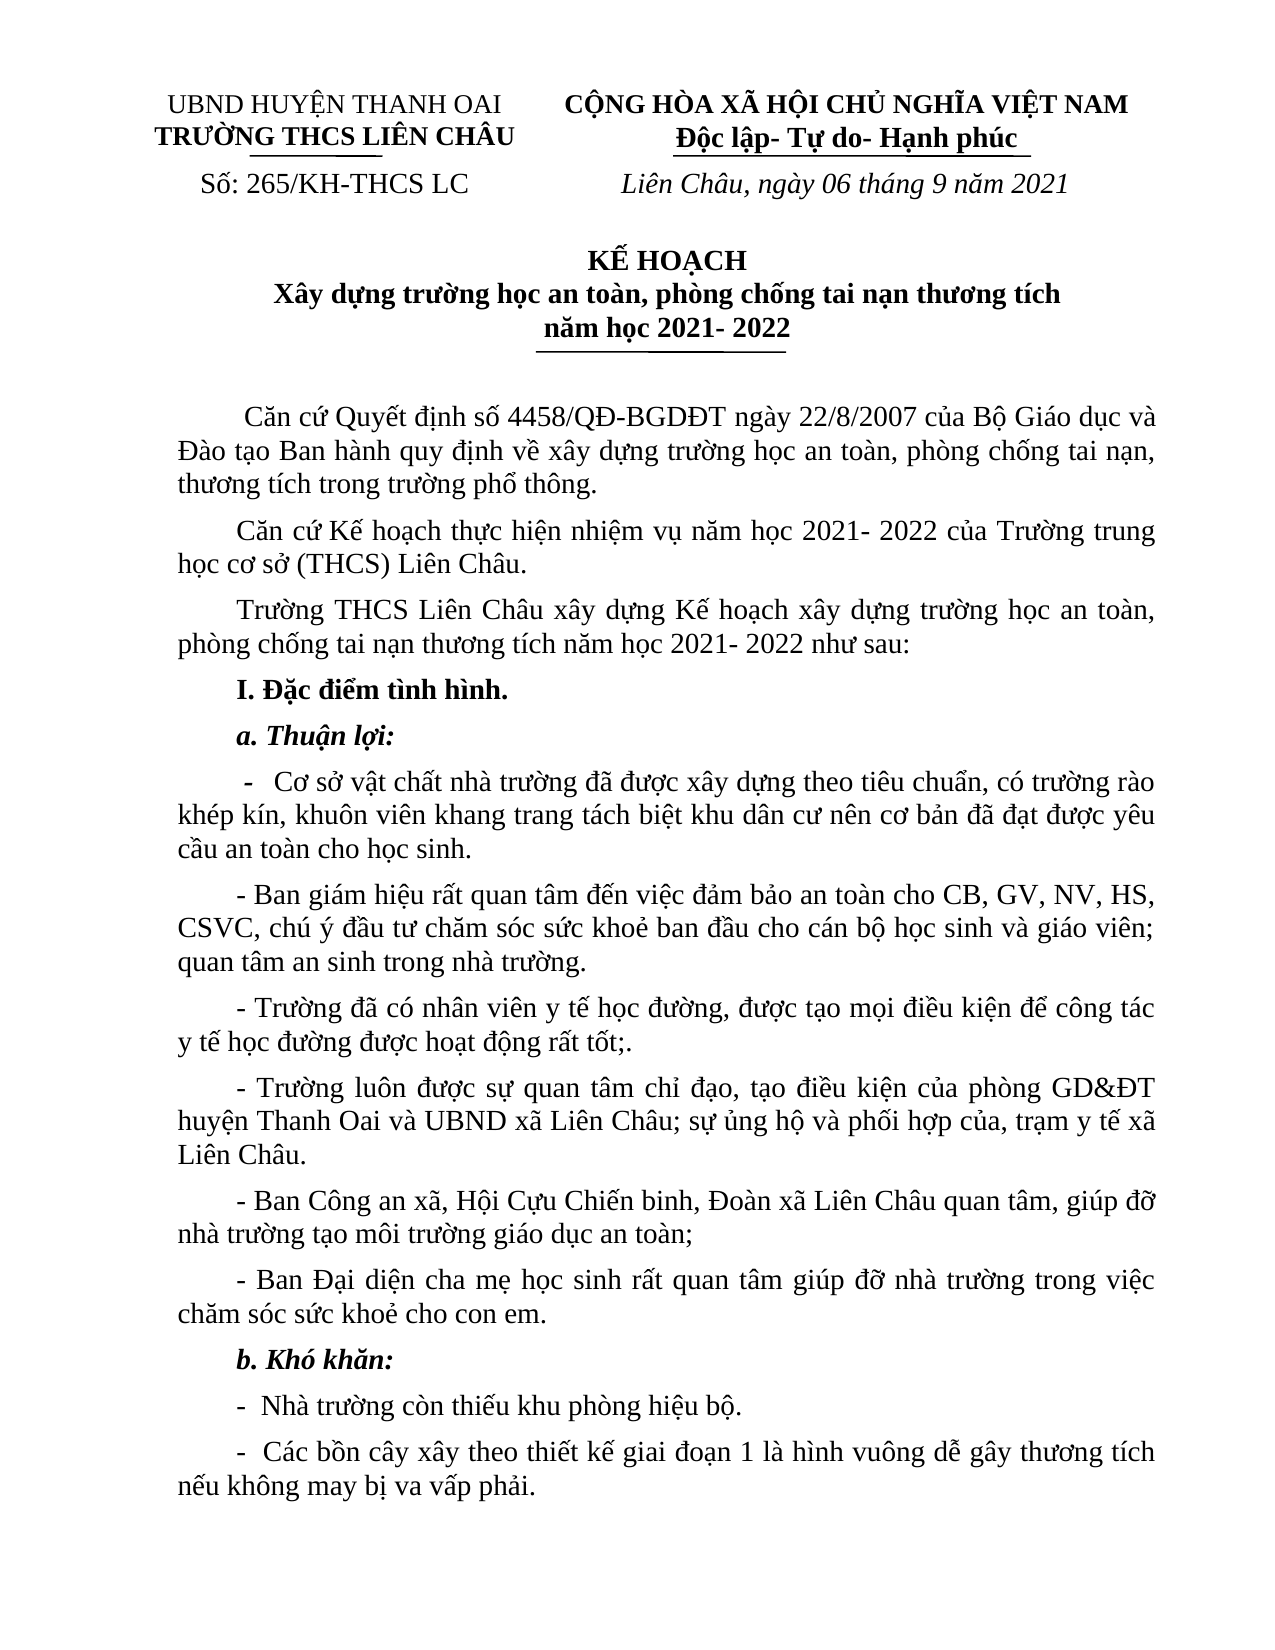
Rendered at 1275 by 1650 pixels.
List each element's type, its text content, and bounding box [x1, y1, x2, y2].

text I. Đặc điểm tình hình. [177, 672, 1157, 705]
text - Ban Đại diện cha mẹ học sinh rất quan tâm giúp đỡ nhà trường trong việc chăm sóc sức khoẻ cho con em. [177, 1262, 1157, 1329]
table_header UBND HUYỆN THANH OAI [133, 89, 536, 120]
table_header CỘNG HÒA XÃ HỘI CHỦ NGHĨA VIỆT NAM [536, 89, 1157, 120]
text - Ban Công an xã, Hội Cựu Chiến binh, Đoàn xã Liên Châu quan tâm, giúp đỡ nhà trường tạo môi trường giáo dục an toàn; [177, 1183, 1157, 1250]
text Căn cứ Kế hoạch thực hiện nhiệm vụ năm học 2021- 2022 của Trường trung học cơ sở (THCS) Liên Châu. [177, 513, 1157, 580]
text Xây dựng trường học an toàn, phòng chống tai nạn thương tích [177, 276, 1157, 310]
text - Các bồn cây xây theo thiết kế giai đoạn 1 là hình vuông dễ gây thương tích nếu không may bị va vấp phải. [177, 1434, 1157, 1501]
text - Trường đã có nhân viên y tế học đường, được tạo mọi điều kiện để công tác y tế học đường được hoạt động rất tốt;. [177, 990, 1157, 1057]
text a. Thuận lợi: [177, 718, 1157, 751]
text Trường THCS Liên Châu xây dựng Kế hoạch xây dựng trường học an toàn, phòng chống tai nạn thương tích năm học 2021- 2022 như sau: [177, 592, 1157, 659]
text KẾ HOẠCH [177, 243, 1157, 276]
text Căn cứ Quyết định số 4458/QĐ-BGDĐT ngày 22/8/2007 của Bộ Giáo dục và Đào tạo Ban hành quy định về xây dựng trường học an toàn, phòng chống tai nạn, thương tích trong trường phổ thông. [177, 399, 1157, 500]
text - Ban giám hiệu rất quan tâm đến việc đảm bảo an toàn cho CB, GV, NV, HS, CSVC, chú ý đầu tư chăm sóc sức khoẻ ban đầu cho cán bộ học sinh và giáo viên; quan tâm an sinh trong nhà trường. [177, 877, 1157, 978]
table_cell Liên Châu, ngày 06 tháng 9 năm 2021 [536, 153, 1157, 199]
table_cell Số: 265/KH-THCS LC [133, 153, 536, 199]
table_cell TRƯỜNG THCS LIÊN CHÂU [133, 120, 536, 153]
text b. Khó khăn: [177, 1342, 1157, 1376]
text năm học 2021- 2022 [177, 310, 1157, 343]
text - Trường luôn được sự quan tâm chỉ đạo, tạo điều kiện của phòng GD&ĐT huyện Thanh Oai và UBND xã Liên Châu; sự ủng hộ và phối hợp của, trạm y tế xã Liên Châu. [177, 1070, 1157, 1170]
text - Nhà trường còn thiếu khu phòng hiệu bộ. [177, 1388, 1157, 1422]
text - Cơ sở vật chất nhà trường đã được xây dựng theo tiêu chuẩn, có trường rào khép kín, khuôn viên khang trang tách biệt khu dân cư nên cơ bản đã đạt được yêu cầu an toàn cho học sinh. [177, 764, 1157, 864]
table_cell Độc lập- Tự do- Hạnh phúc [536, 120, 1157, 153]
